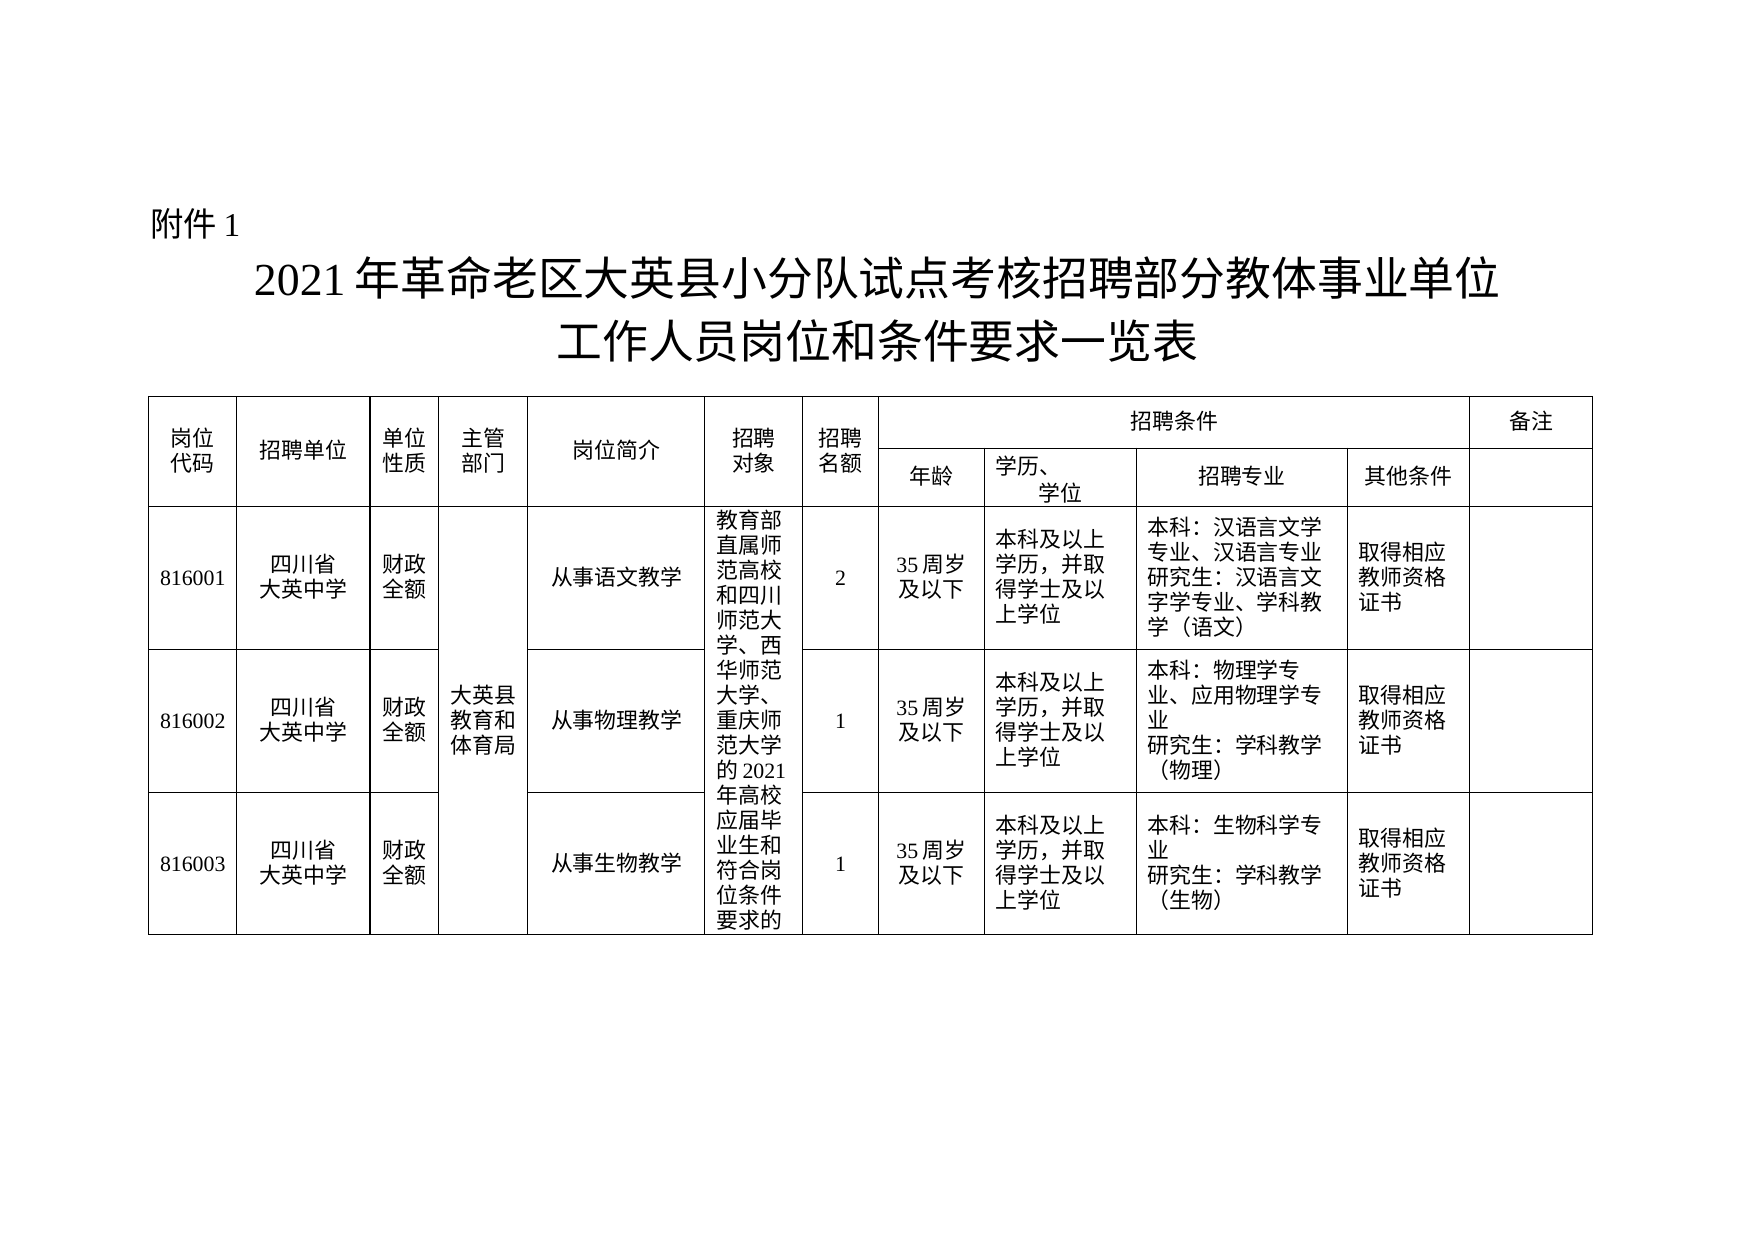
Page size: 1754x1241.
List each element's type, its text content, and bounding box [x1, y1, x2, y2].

table_header 备注 [1470, 397, 1592, 447]
table_header 主管 部门 [439, 397, 527, 506]
table_cell 其他条件 [1348, 449, 1469, 506]
table_cell 1 [803, 793, 878, 934]
table_cell 大英县教育和体育局 [439, 507, 527, 934]
table_cell 816002 [149, 650, 236, 792]
table_cell 取得相应教师资格证书 [1348, 650, 1469, 792]
table_cell 2 [803, 507, 878, 649]
table_cell 35周岁及以下 [879, 793, 984, 934]
table_cell 本科及以上学历，并取得学士及以上学位 [985, 650, 1136, 792]
table_cell 从事物理教学 [528, 650, 704, 792]
table_cell 取得相应教师资格证书 [1348, 507, 1469, 649]
table_cell [1470, 507, 1592, 649]
table_header 招聘单位 [237, 397, 369, 506]
table_cell 35周岁及以下 [879, 650, 984, 792]
table_cell 本科：汉语言文学专业、汉语言专业 研究生：汉语言文字学专业、学科教学（语文） [1137, 507, 1347, 649]
table_header 招聘名额 [803, 397, 878, 506]
table_cell 从事生物教学 [528, 793, 704, 934]
table_cell 35周岁及以下 [879, 507, 984, 649]
table_cell 财政全额 [371, 793, 438, 934]
table_header 岗位简介 [528, 397, 704, 506]
table_cell 本科及以上学历，并取得学士及以上学位 [985, 793, 1136, 934]
table_cell 本科：生物科学专业 研究生：学科教学（生物） [1137, 793, 1347, 934]
table_cell 取得相应教师资格证书 [1348, 793, 1469, 934]
table_cell [1470, 449, 1592, 506]
table_cell 招聘专业 [1137, 449, 1347, 506]
table_cell 财政全额 [371, 650, 438, 792]
table_cell 从事语文教学 [528, 507, 704, 649]
table_cell 816001 [149, 507, 236, 649]
table_cell 1 [803, 650, 878, 792]
table_cell [1470, 793, 1592, 934]
table_cell 本科：物理学专业、应用物理学专业 研究生：学科教学（物理） [1137, 650, 1347, 792]
text 工作人员岗位和条件要求一览表 [150, 308, 1604, 371]
table_cell 年龄 [879, 449, 984, 506]
table_header 招聘条件 [879, 397, 1469, 447]
table_header 岗位 代码 [149, 397, 236, 506]
text 2021年革命老区大英县小分队试点考核招聘部分教体事业单位 [150, 246, 1604, 308]
table_cell 816003 [149, 793, 236, 934]
table_cell 本科及以上学历，并取得学士及以上学位 [985, 507, 1136, 649]
table_cell 学历、 学位 [985, 449, 1136, 506]
table_header 单位性质 [371, 397, 438, 506]
table_cell 四川省 大英中学 [237, 507, 369, 649]
table_cell 四川省 大英中学 [237, 650, 369, 792]
table_cell 四川省 大英中学 [237, 793, 369, 934]
text 附件1 [150, 198, 1604, 246]
table_cell 财政全额 [371, 507, 438, 649]
table_cell 教育部直属师范高校和四川师范大学、西华师范大学、重庆师范大学的2021年高校应届毕业生和符合岗位条件要求的招聘范围内的往届毕业生 [705, 507, 802, 934]
table_cell [1470, 650, 1592, 792]
table_header 招聘 对象 [705, 397, 802, 506]
